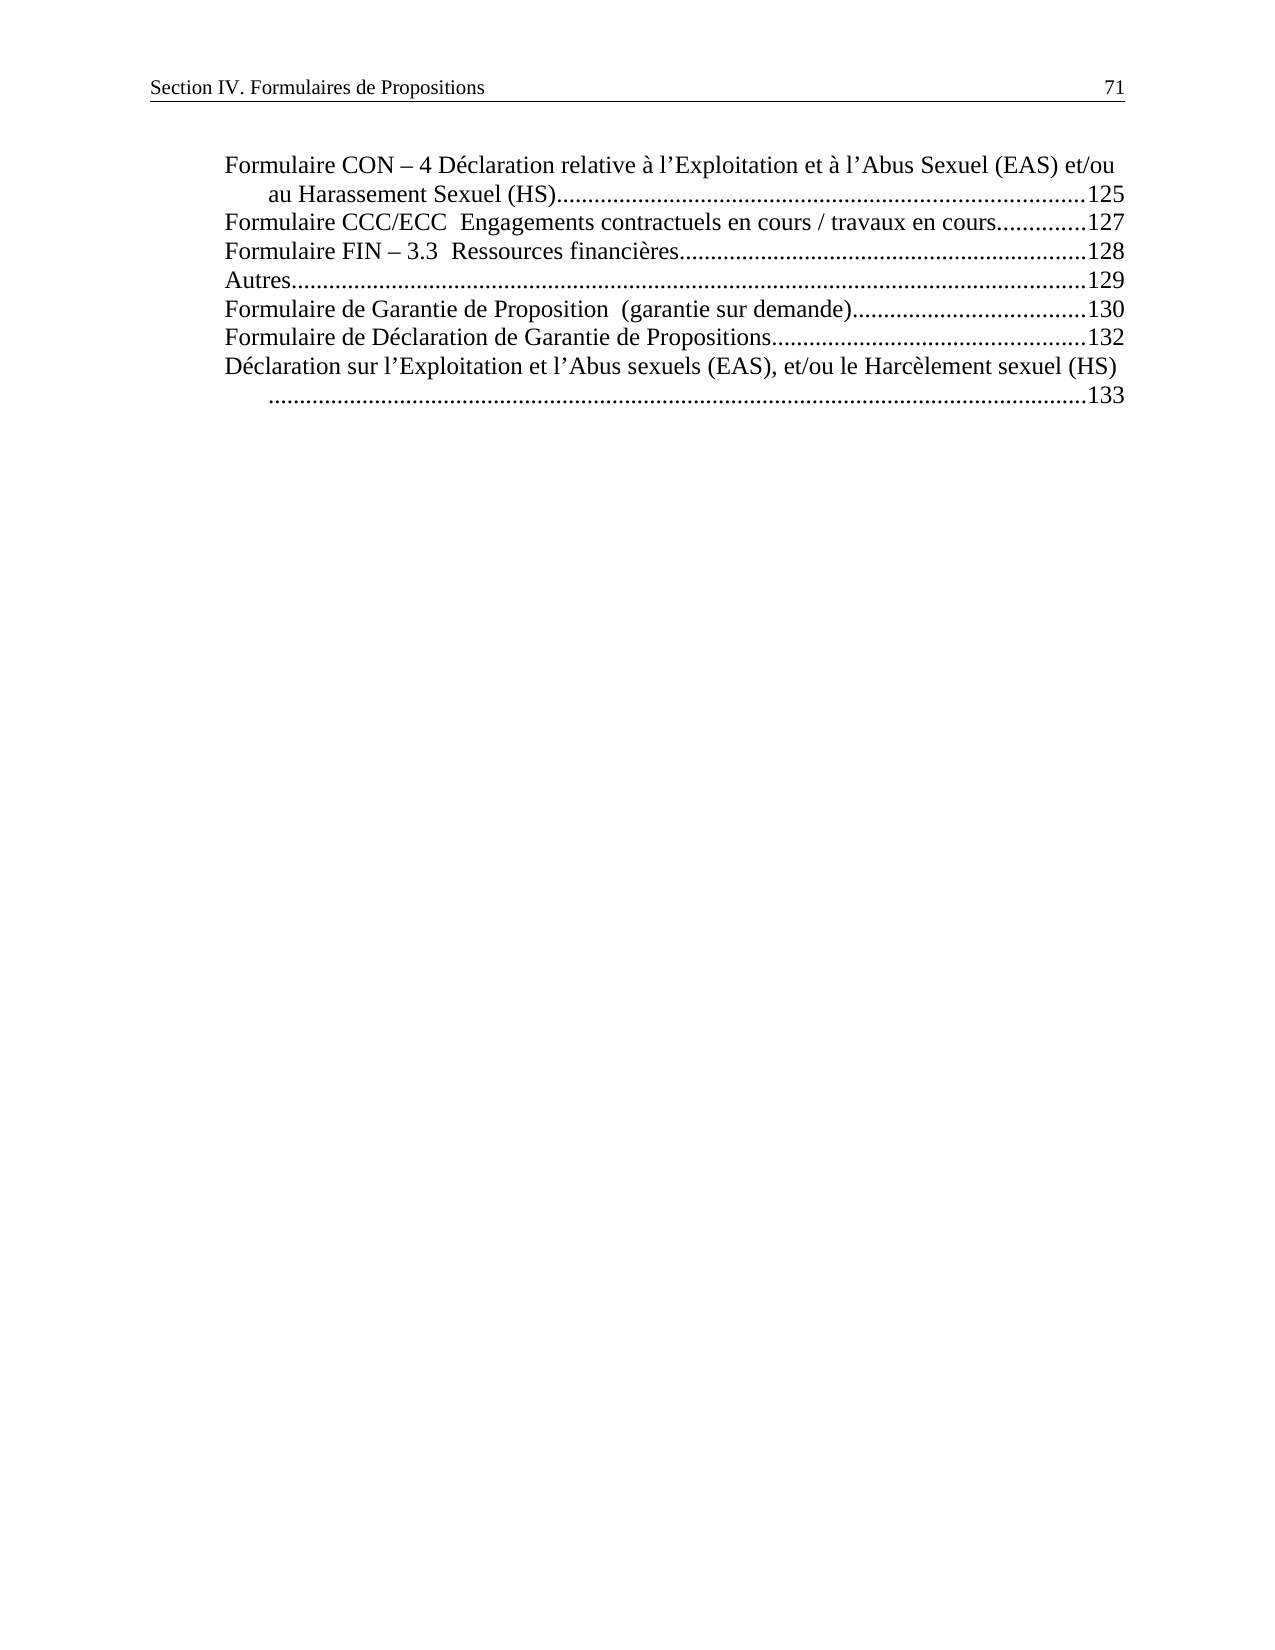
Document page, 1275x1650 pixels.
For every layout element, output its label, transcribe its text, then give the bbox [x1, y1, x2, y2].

text Formulaire CCC/ECC Engagements contractuels en cours / travaux en cours 127 [224, 207, 1124, 236]
text Formulaire de Déclaration de Garantie de Propositions 132 [224, 322, 1124, 351]
text Déclaration sur l’Exploitation et l’Abus sexuels (EAS), et/ou le Harcèlement sexuel (HS) 133 [224, 351, 1124, 409]
text Autres 129 [224, 265, 1124, 294]
text Formulaire FIN – 3.3 Ressources financières 128 [224, 236, 1124, 265]
text Formulaire CON – 4 Déclaration relative à l’Exploitation et à l’Abus Sexuel (EAS) et/ou au Harassement Sexuel (HS) 125 [224, 150, 1124, 207]
text Formulaire de Garantie de Proposition (garantie sur demande) 130 [224, 294, 1124, 322]
